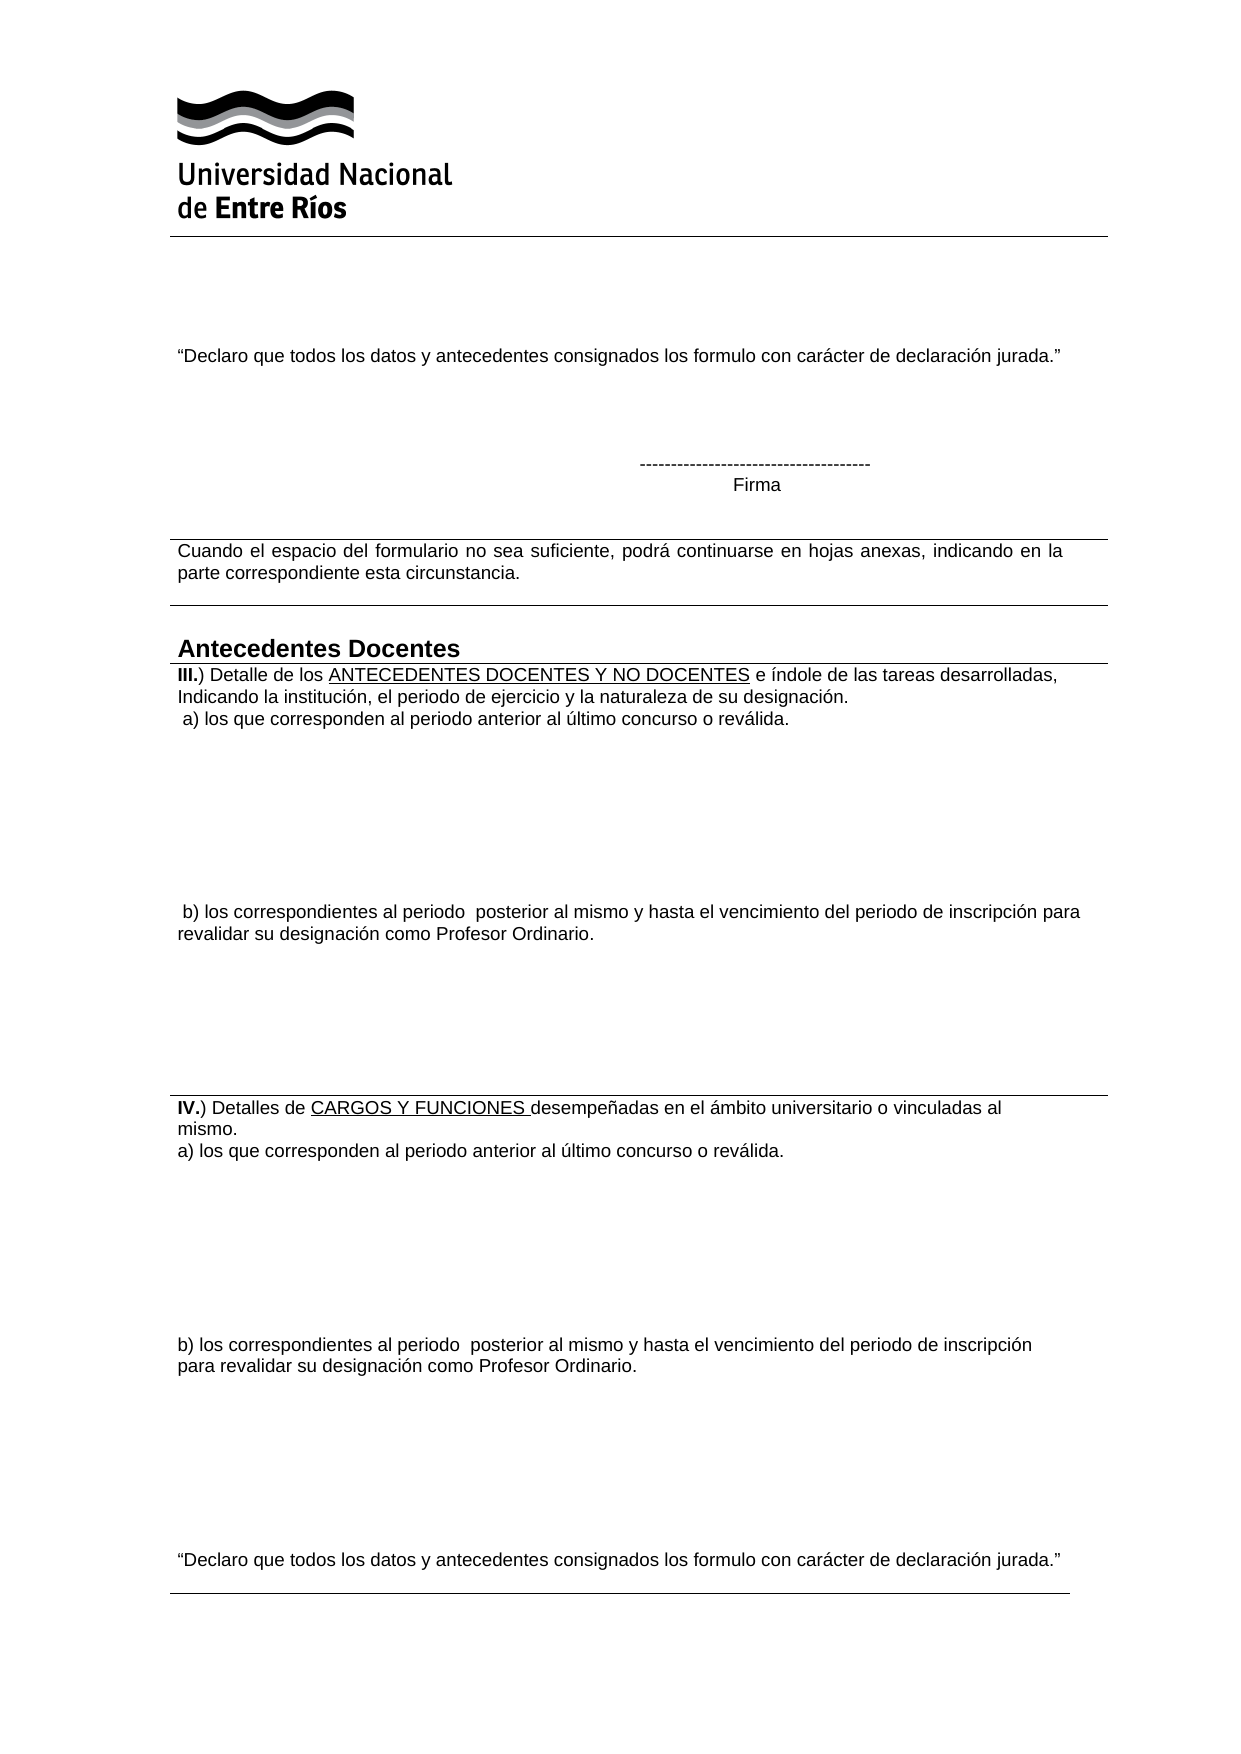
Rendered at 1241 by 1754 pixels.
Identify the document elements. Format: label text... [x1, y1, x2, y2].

text Cuando el espacio del formulario no sea suficiente, podrá continuarse en hojas anexas, indicando en la parte correspondiente esta circunstancia. [177, 540, 1063, 583]
table_cell III.) Detalle de los ANTECEDENTES DOCENTES Y NO DOCENTES e índole de las tareas desarrolladas, Indicando la institución, el periodo de ejercicio y la naturaleza de su designación. a) los que corresponden al periodo anterior al último concurso o reválida. b) los correspondientes al periodo posterior al mismo y hasta el vencimiento del periodo de inscripción para revalidar su designación como Profesor Ordinario. [170, 664, 1107, 1095]
table_header Antecedentes Docentes [170, 606, 1107, 663]
picture [177, 75, 465, 236]
